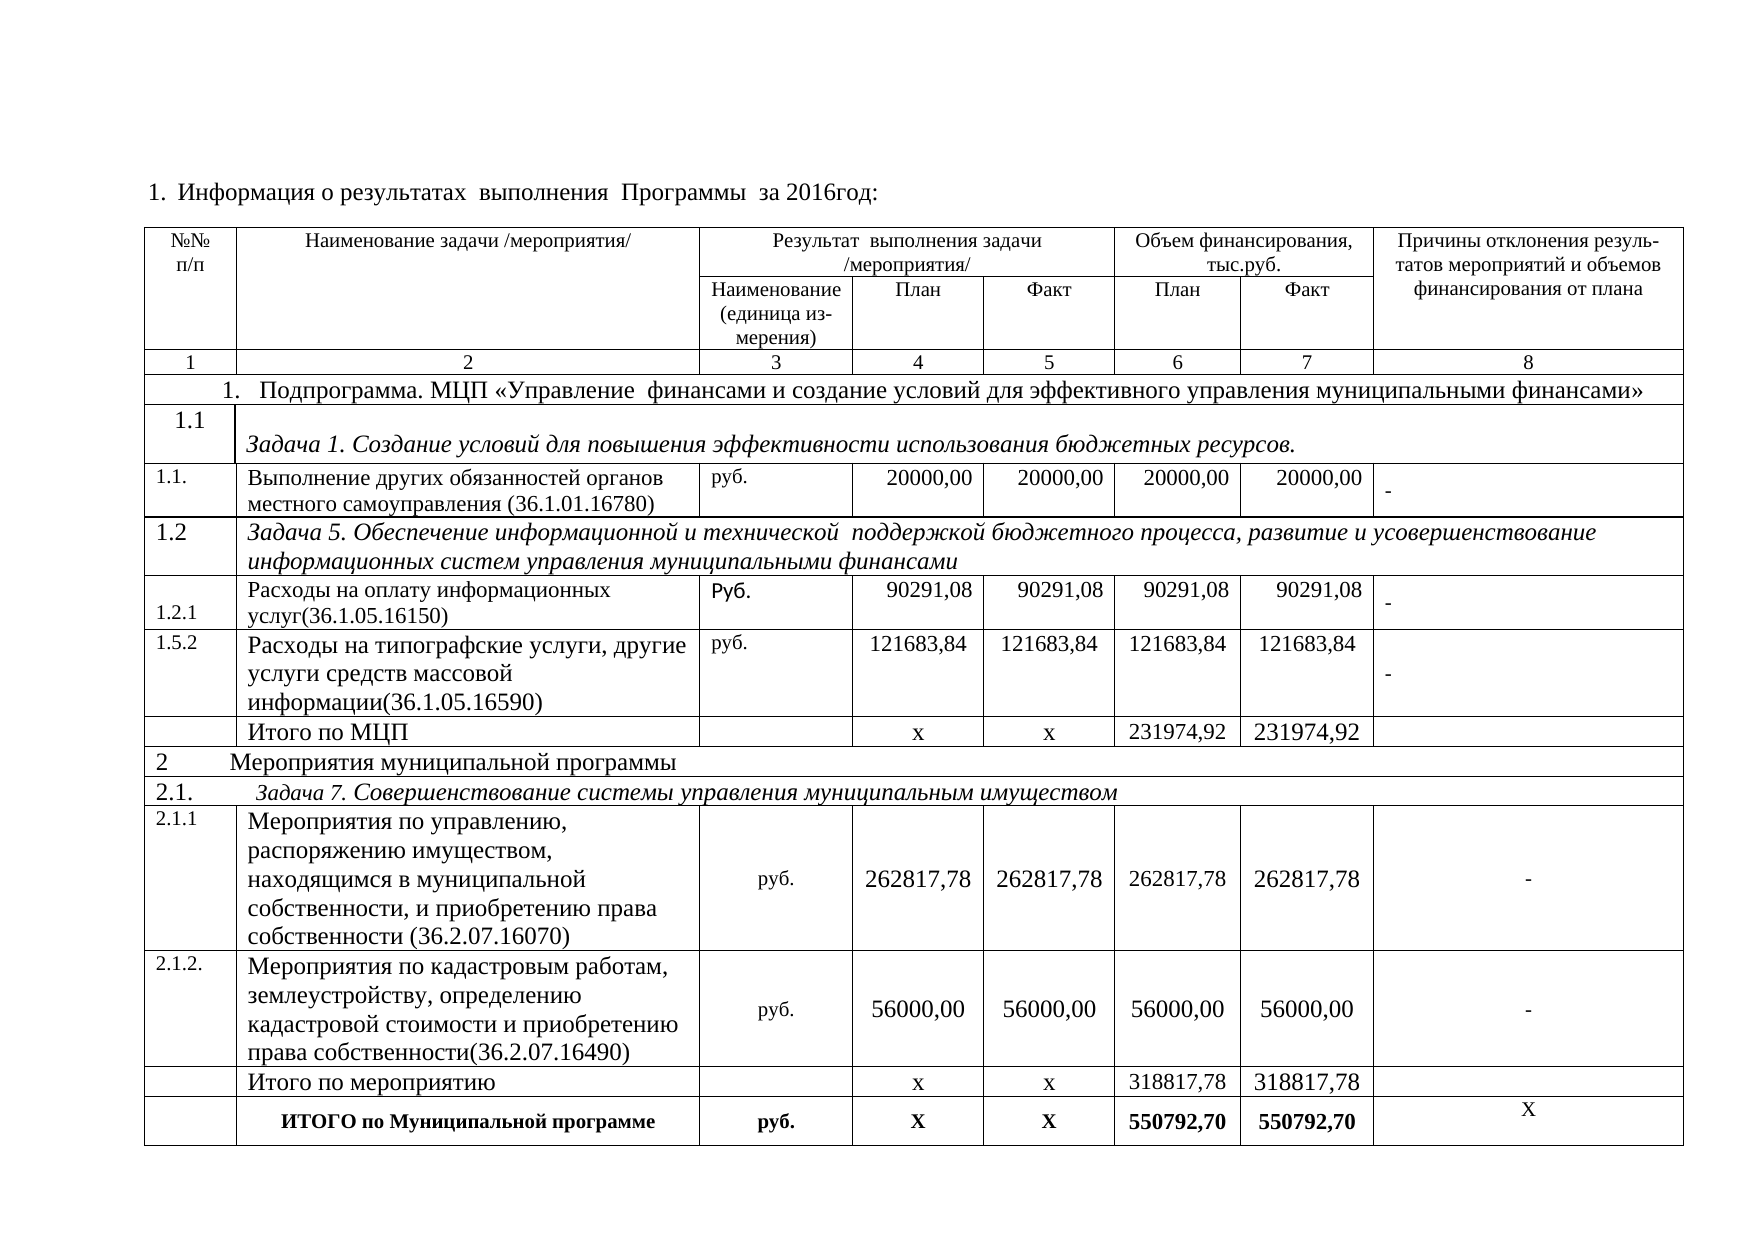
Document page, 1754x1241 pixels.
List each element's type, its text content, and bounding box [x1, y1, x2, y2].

table_cell Мероприятия по управлению, распоряжению имуществом, находящимся в муниципальной собственности, и приобретению права собственности (36.2.07.16070) [237, 806, 699, 950]
table_cell 231974,92 [1115, 717, 1240, 746]
table_cell 5 [984, 350, 1114, 374]
table_header Объем финансирования, тыс.руб. [1115, 228, 1373, 276]
table_cell [700, 1067, 852, 1096]
table_cell 20000,00 [984, 464, 1114, 516]
table_cell 56000,00 [853, 951, 983, 1066]
table_cell Х [853, 1097, 983, 1145]
table_cell 121683,84 [1241, 630, 1373, 716]
table_cell руб. [700, 1097, 852, 1145]
table_cell [1374, 1067, 1683, 1096]
table_cell Х [984, 1097, 1114, 1145]
table_cell Итого по МЦП [237, 717, 699, 746]
table_cell 1.1 [145, 405, 234, 463]
table_cell х [984, 1067, 1114, 1096]
table_cell - [1374, 951, 1683, 1066]
table_cell 2.1. Задача 7. Совершенствование системы управления муниципальным имуществом [145, 777, 1683, 805]
table_cell [145, 1067, 236, 1096]
table_cell 262817,78 [1115, 806, 1240, 950]
table_cell Х [1374, 1097, 1683, 1145]
table_cell 56000,00 [1115, 951, 1240, 1066]
table_cell 90291,08 [1241, 576, 1373, 629]
table_cell Расходы на типографские услуги, другие услуги средств массовой информации(36.1.05.16590) [237, 630, 699, 716]
table_cell 318817,78 [1241, 1067, 1373, 1096]
table_cell Мероприятия по кадастровым работам, землеустройству, определению кадастровой стоимости и приобретению права собственности(36.2.07.16490) [237, 951, 699, 1066]
table_cell Факт [1241, 277, 1373, 349]
table_cell 1 [145, 350, 236, 374]
table_cell х [984, 717, 1114, 746]
table_cell 8 [1374, 350, 1683, 374]
table_cell - [1374, 576, 1683, 629]
table_cell Расходы на оплату информационных услуг(36.1.05.16150) [237, 576, 699, 629]
table_cell Задача 1. Создание условий для повышения эффективности использования бюджетных ресурсов. [236, 405, 1683, 463]
table_cell 2 [237, 350, 699, 374]
table_cell 90291,08 [853, 576, 983, 629]
table_cell 121683,84 [984, 630, 1114, 716]
list Информация о результатах выполнения Программы за 2016год: [148, 177, 1636, 206]
table_cell Задача 5. Обеспечение информационной и технической поддержкой бюджетного процесса, развитие и усовершенствование информационных систем управления муниципальными финансами [237, 518, 1683, 575]
table_cell 550792,70 [1115, 1097, 1240, 1145]
table_cell Наименование (единица из- мерения) [700, 277, 852, 349]
table_header Причины отклонения резуль- татов мероприятий и объемов финансирования от плана [1374, 228, 1683, 349]
table_header Результат выполнения задачи /мероприятия/ [700, 228, 1114, 276]
table_cell [145, 1097, 236, 1145]
table_cell 3 [700, 350, 852, 374]
table_cell руб. [700, 464, 852, 516]
table_cell 6 [1115, 350, 1240, 374]
table_cell 1.1. [145, 464, 236, 516]
table_cell руб. [700, 806, 852, 950]
table_cell 262817,78 [1241, 806, 1373, 950]
table_cell х [853, 1067, 983, 1096]
table_cell руб. [700, 630, 852, 716]
table_cell х [853, 717, 983, 746]
table_cell 1.2.1 [145, 576, 236, 629]
table_cell 2.1.2. [145, 951, 236, 1066]
table_cell 56000,00 [984, 951, 1114, 1066]
table_cell 262817,78 [984, 806, 1114, 950]
table_cell ИТОГО по Муниципальной программе [237, 1097, 699, 1145]
table_cell План [1115, 277, 1240, 349]
table_cell Руб. [700, 576, 852, 629]
table_cell 1.2 [145, 518, 236, 575]
table_cell 318817,78 [1115, 1067, 1240, 1096]
table_cell - [1374, 806, 1683, 950]
table_cell 1.5.2 [145, 630, 236, 716]
table_cell 20000,00 [1115, 464, 1240, 516]
table_cell - [1374, 630, 1683, 716]
table_cell 262817,78 [853, 806, 983, 950]
table_cell 2.1.1 [145, 806, 236, 950]
table_cell 56000,00 [1241, 951, 1373, 1066]
table_cell 7 [1241, 350, 1373, 374]
table_cell Факт [984, 277, 1114, 349]
table_cell 20000,00 [853, 464, 983, 516]
table_cell 90291,08 [1115, 576, 1240, 629]
table_header №№ п/п [145, 228, 236, 349]
table_header Наименование задачи /мероприятия/ [237, 228, 699, 349]
table_cell [145, 717, 236, 746]
table_cell [700, 717, 852, 746]
table_cell Подпрограмма. МЦП «Управление финансами и создание условий для эффективного управления муниципальными финансами» [145, 375, 1683, 404]
table_cell План [853, 277, 983, 349]
table_cell 20000,00 [1241, 464, 1373, 516]
table_cell 121683,84 [853, 630, 983, 716]
table_cell руб. [700, 951, 852, 1066]
table_cell 231974,92 [1241, 717, 1373, 746]
table_cell - [1374, 464, 1683, 516]
table_cell [1374, 717, 1683, 746]
table_cell 90291,08 [984, 576, 1114, 629]
table_cell 2 Мероприятия муниципальной программы [145, 747, 1683, 776]
table_cell Итого по мероприятию [237, 1067, 699, 1096]
table_cell 550792,70 [1241, 1097, 1373, 1145]
table_cell 4 [853, 350, 983, 374]
table_cell Выполнение других обязанностей органов местного самоуправления (36.1.01.16780) [237, 464, 699, 516]
table_cell 121683,84 [1115, 630, 1240, 716]
